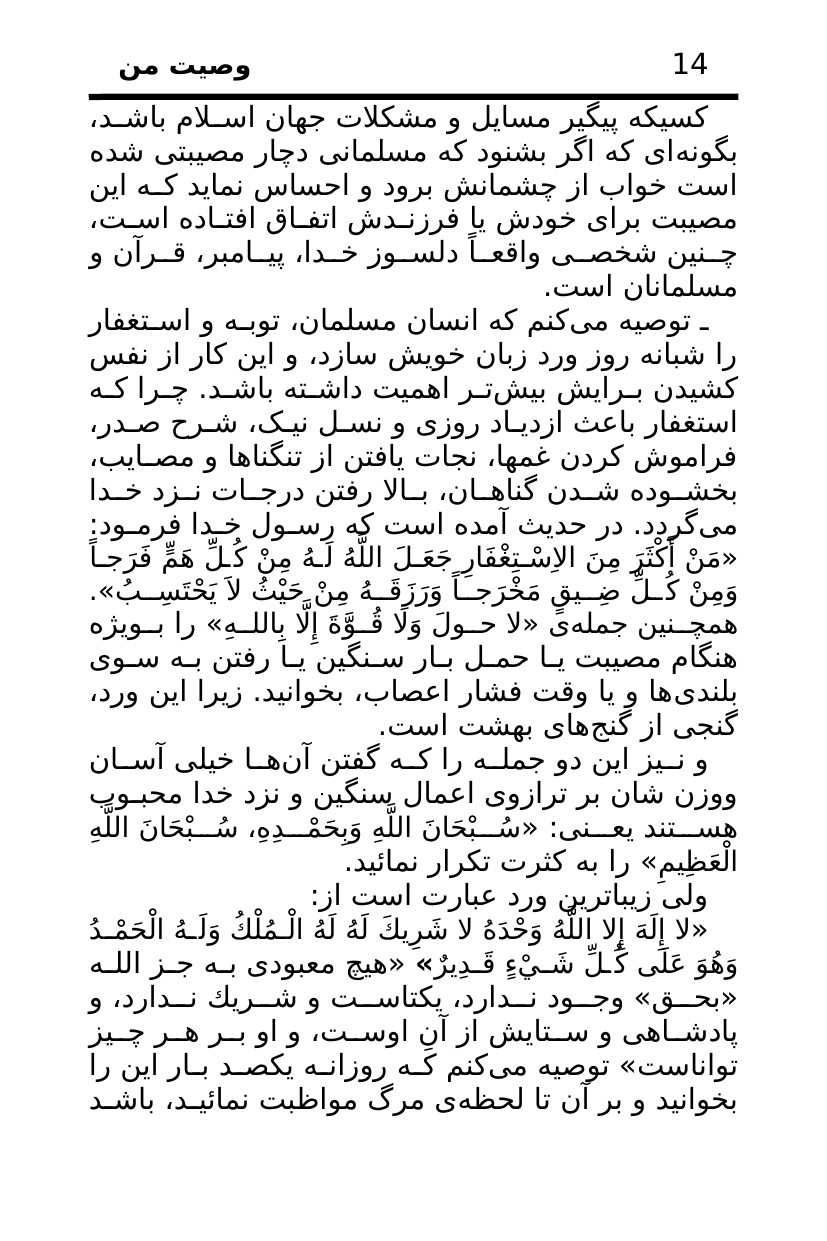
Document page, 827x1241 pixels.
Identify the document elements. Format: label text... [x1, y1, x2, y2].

text ـ توصیه می‌کنم که انسان مسلمان، توبه و استغفار را شبانه روز ورد زبان خویش سازد، و این کار از نفس کشیدن برایش بیش‌تر اهمیت داشته باشد. چرا که استغفار باعث ازدیاد روزی و نسل نیک، شرح صدر، فراموش کردن غمها، نجات یافتن از تنگناها و مصایب، بخشوده شدن گناهان، بالا رفتن درجات نزد خدا می‌گردد. در حدیث آمده است که رسول خدا فرمود: «مَنْ أَكْثَرَ مِنَ الاِسْتِغْفَارِ جَعَلَ اللَّهُ لَهُ مِنْ كُلِّ هَمٍّ فَرَجاً وَمِنْ كُلِّ ضِيقٍ مَخْرَجاً وَرَزَقَهُ مِنْ حَيْثُ لاَ يَحْتَسِبُ». همچنین جمله‌ی «لا حولَ وَلَا قُوَّةَ إِلَّا بِاللهِ» را بویژه هنگام مصیبت یا حمل بار سنگین یا رفتن به سوی بلندی‌ها و یا وقت فشار اعصاب، بخوانید. زیرا این ورد، گنجی از گنج‌های بهشت است. [89, 304, 738, 743]
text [89, 912, 738, 1116]
text ولی زیباترین ورد عبارت است از: [89, 878, 738, 912]
text کسیکه پیگیر مسایل و مشکلات جهان اسلام باشد، بگونه‌ای که اگر بشنود که مسلمانی دچار مصیبتی شده است خواب از چشمانش برود و احساس نماید که این مصیبت برای خودش یا فرزندش اتفاق افتاده است، چنین شخصی واقعاً دلسوز خدا، پیامبر، قرآن و مسلمانان است. [89, 100, 738, 304]
text و نیز این دو جمله را که گفتن آن‌ها خیلی آسان ووزن شان بر ترازوی اعمال سنگین و نزد خدا محبوب هستند یعنی: «سُبْحَانَ اللَّهِ وَبِحَمْدِهِ، سُبْحَانَ اللَّهِ الْعَظِيمِ» را به کثرت تکرار نمائید. [89, 743, 738, 878]
